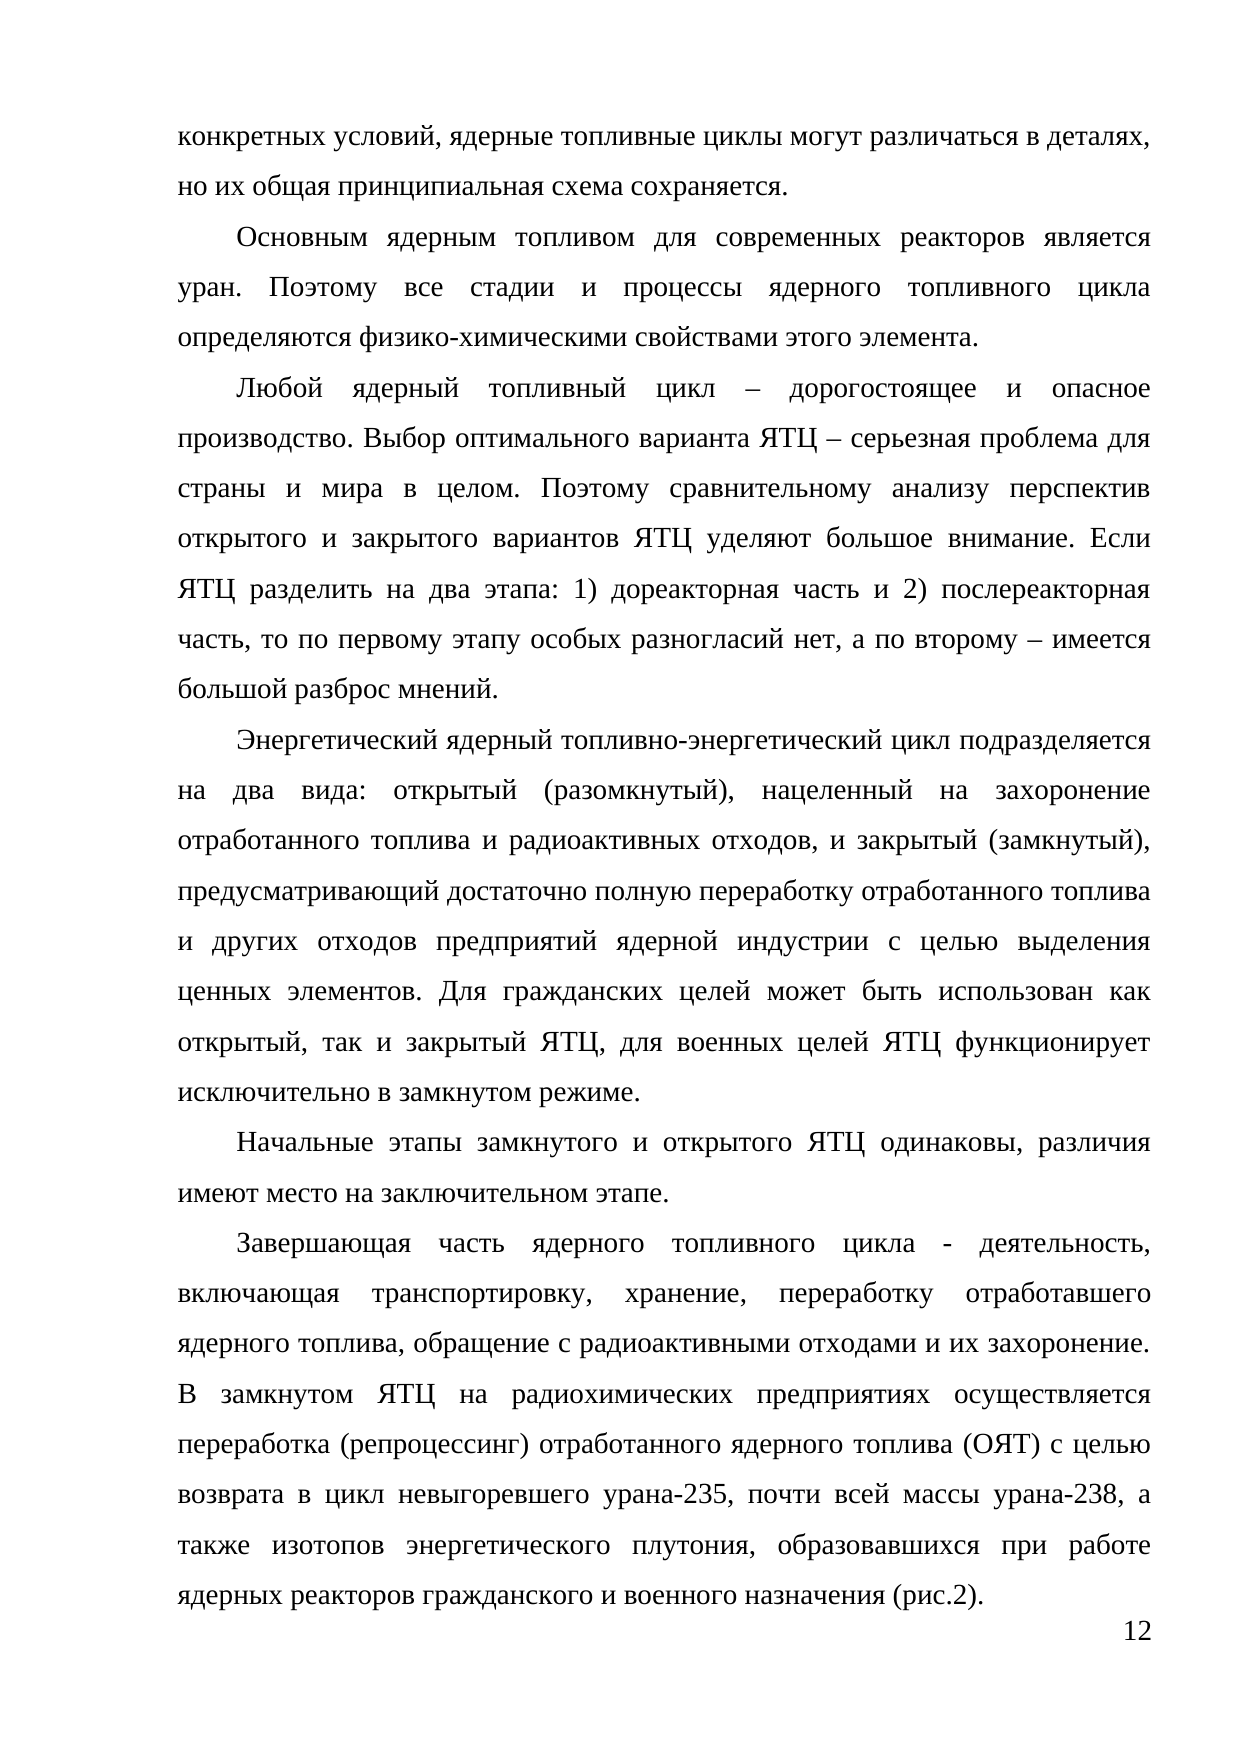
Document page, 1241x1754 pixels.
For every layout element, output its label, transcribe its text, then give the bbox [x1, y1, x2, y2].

text Начальные этапы замкнутого и открытого ЯТЦ одинаковы, различия имеют место на заключительном этапе. [177, 1124, 1152, 1208]
text Любой ядерный топливный цикл – дорогостоящее и опасное производство. Выбор оптимального варианта ЯТЦ – серьезная проблема для страны и мира в целом. Поэтому сравнительному анализу перспектив открытого и закрытого вариантов ЯТЦ уделяют большое внимание. Если ЯТЦ разделить на два этапа: 1) дореакторная часть и 2) послереакторная часть, то по первому этапу особых разногласий нет, а по второму – имеется большой разброс мнений. [177, 370, 1152, 705]
text Завершающая часть ядерного топливного цикла - деятельность, включающая транспортировку, хранение, переработку отработавшего ядерного топлива, обращение с радиоактивными отходами и их захоронение. В замкнутом ЯТЦ на радиохимических предприятиях осуществляется переработка (репроцессинг) отработанного ядерного топлива (ОЯТ) с целью возврата в цикл невыгоревшего урана-235, почти всей массы урана-238, а также изотопов энергетического плутония, образовавшихся при работе ядерных реакторов гражданского и военного назначения (рис.2). [177, 1225, 1152, 1611]
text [177, 118, 1152, 202]
text Энергетический ядерный топливно-энергетический цикл подразделяется на два вида: открытый (разомкнутый), нацеленный на захоронение отработанного топлива и радиоактивных отходов, и закрытый (замкнутый), предусматривающий достаточно полную переработку отработанного топлива и других отходов предприятий ядерной индустрии с целью выделения ценных элементов. Для гражданских целей может быть использован как открытый, так и закрытый ЯТЦ, для военных целей ЯТЦ функционирует исключительно в замкнутом режиме. [177, 722, 1152, 1108]
text Основным ядерным топливом для современных реакторов является уран. Поэтому все стадии и процессы ядерного топливного цикла определяются физико-химическими свойствами этого элемента. [177, 219, 1152, 353]
